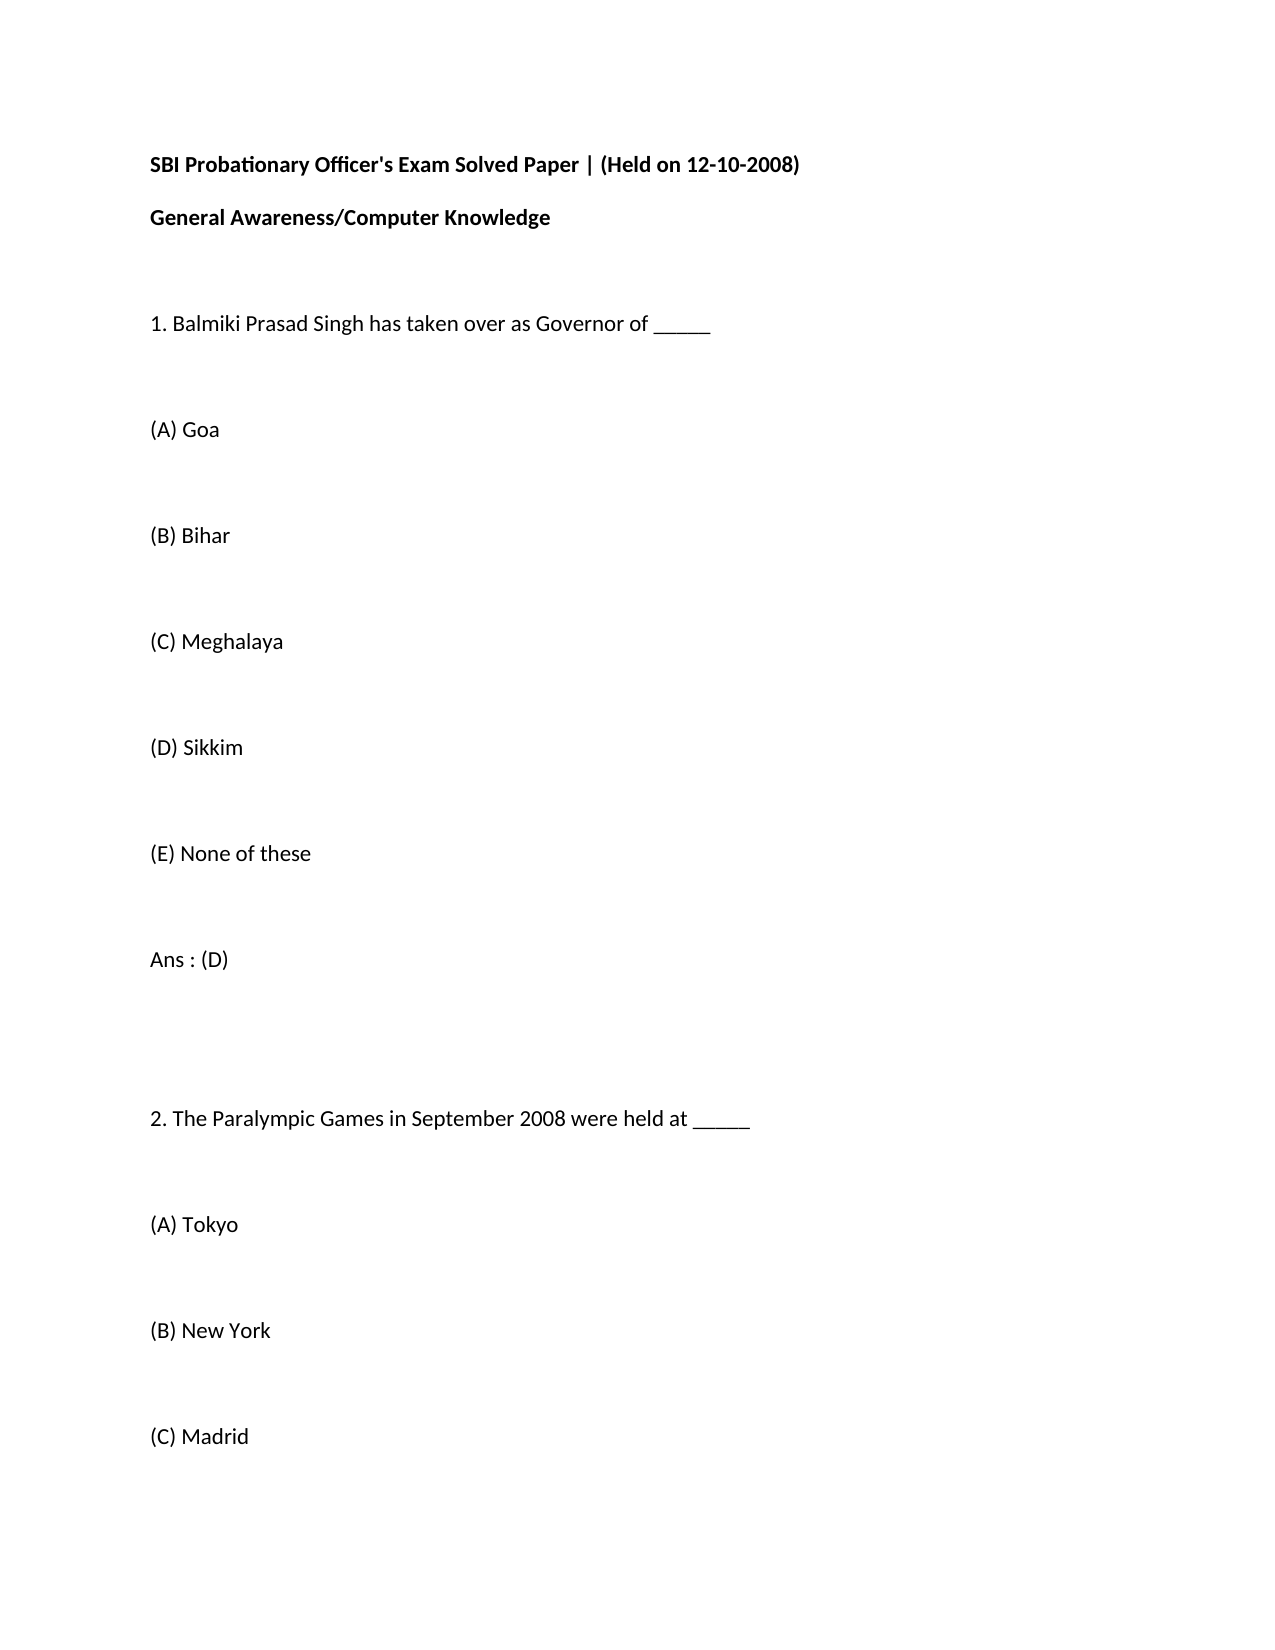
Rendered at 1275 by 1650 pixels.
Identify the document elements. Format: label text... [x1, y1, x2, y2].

text 2. The Paralympic Games in September 2008 were held at _____ [150, 1104, 1125, 1132]
text (B) New York [150, 1316, 1125, 1344]
text General Awareness/Computer Knowledge [150, 203, 1125, 231]
text (A) Goa [150, 415, 1125, 443]
text SBI Probationary Officer's Exam Solved Paper | (Held on 12-10-2008) [150, 150, 1125, 178]
text Ans : (D) [150, 945, 1125, 973]
text 1. Balmiki Prasad Singh has taken over as Governor of _____ [150, 309, 1125, 337]
text (A) Tokyo [150, 1210, 1125, 1238]
text (D) Sikkim [150, 733, 1125, 761]
text (B) Bihar [150, 521, 1125, 549]
text (C) Madrid [150, 1422, 1125, 1451]
text (C) Meghalaya [150, 627, 1125, 655]
text (E) None of these [150, 839, 1125, 867]
